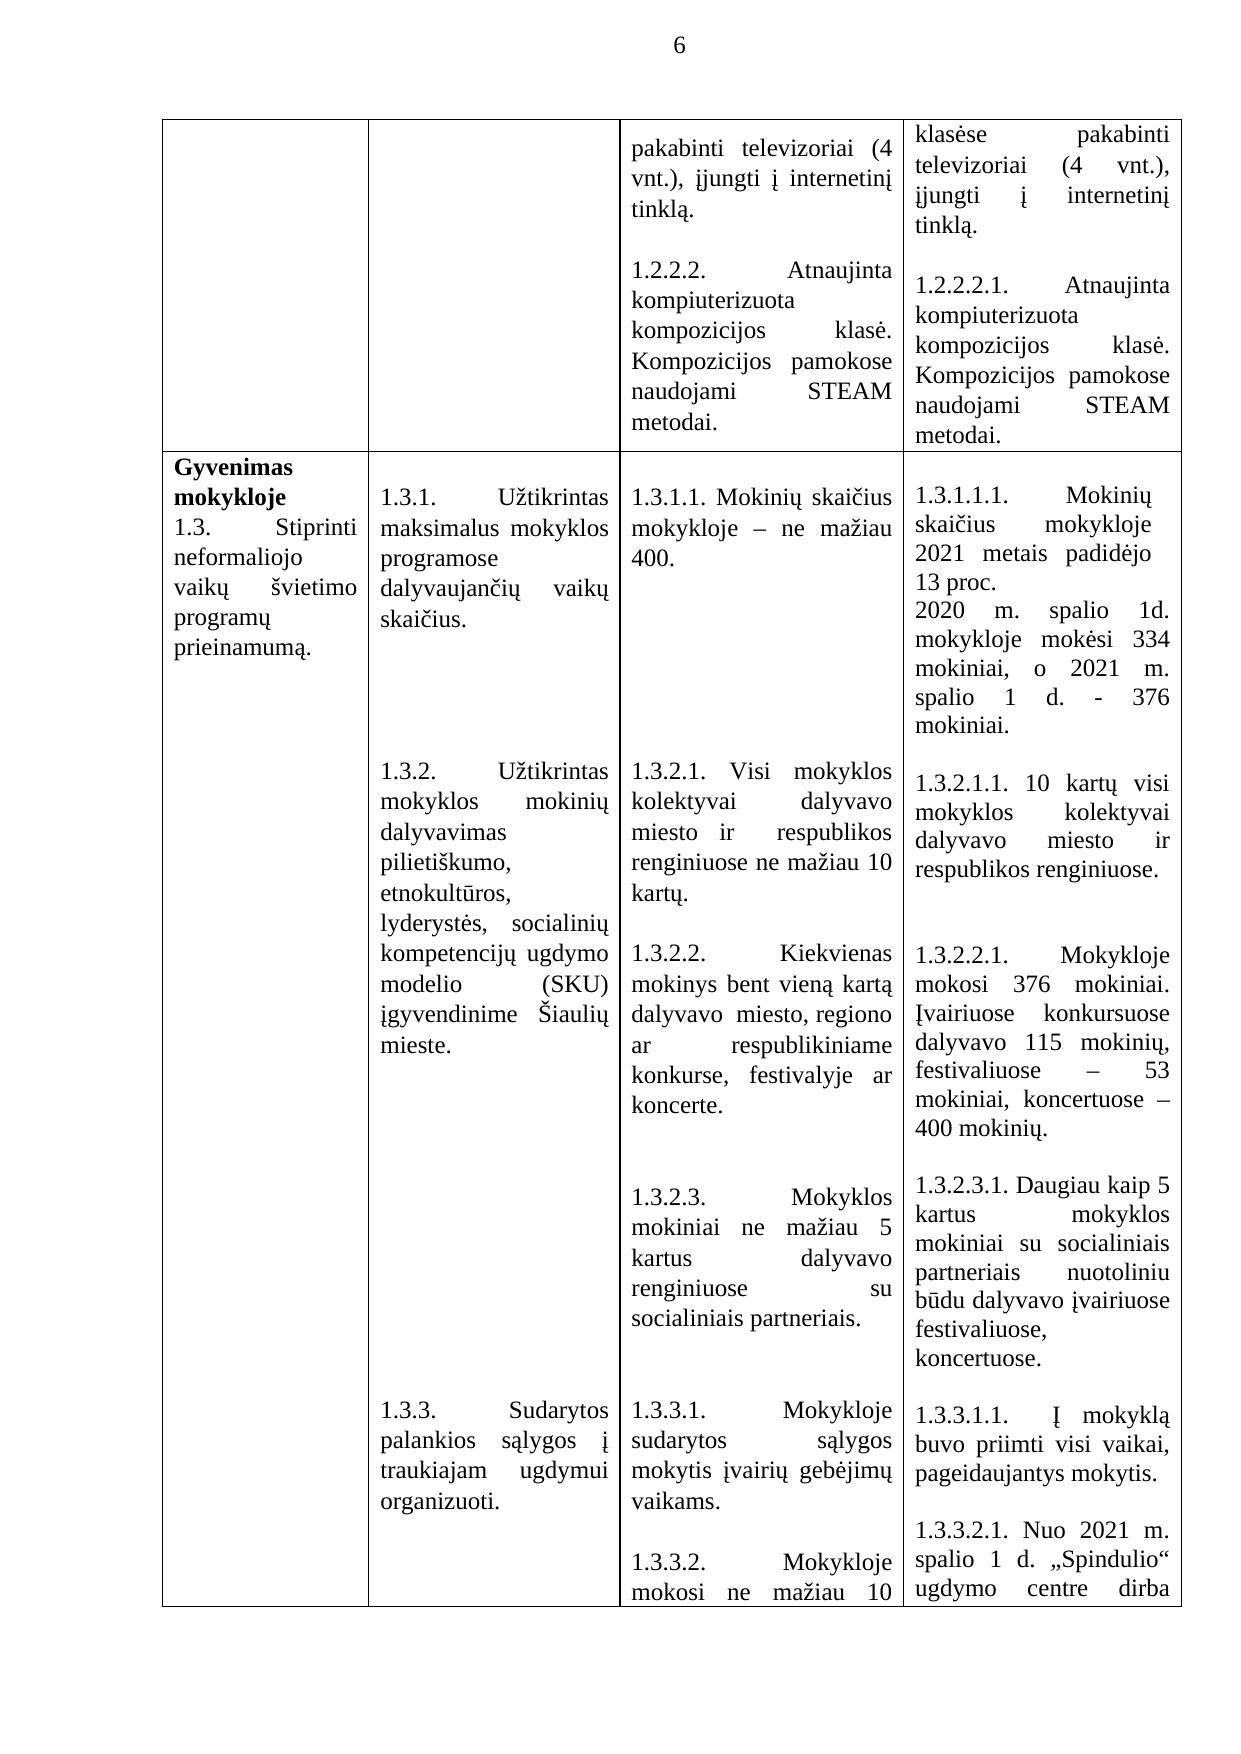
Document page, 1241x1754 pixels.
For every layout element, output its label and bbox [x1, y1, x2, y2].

table_cell [163, 452, 368, 1606]
table_cell [369, 120, 619, 451]
table_cell [621, 452, 903, 1606]
table_cell [163, 120, 368, 451]
table_cell [621, 120, 903, 451]
table_cell [904, 452, 1181, 1606]
table_cell [904, 120, 1181, 451]
table_cell [369, 452, 619, 1606]
